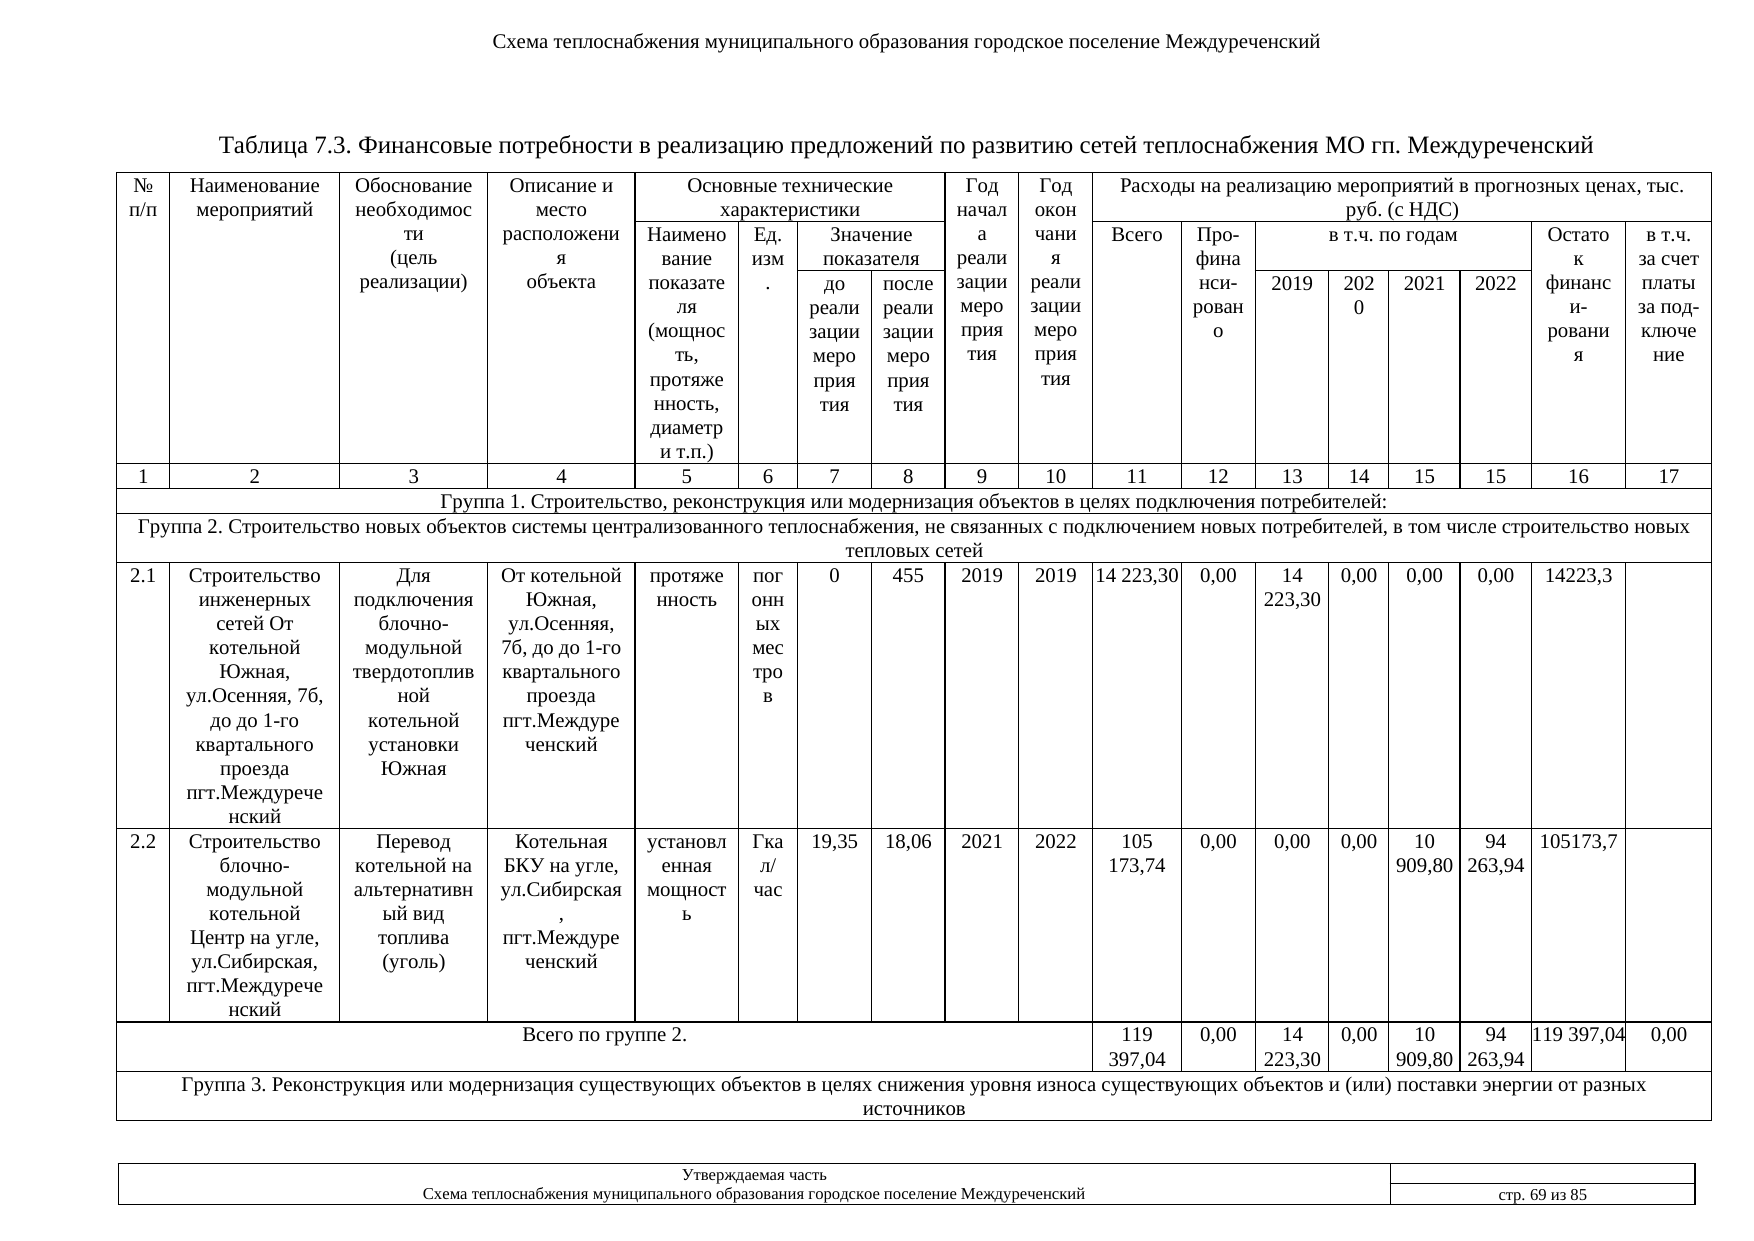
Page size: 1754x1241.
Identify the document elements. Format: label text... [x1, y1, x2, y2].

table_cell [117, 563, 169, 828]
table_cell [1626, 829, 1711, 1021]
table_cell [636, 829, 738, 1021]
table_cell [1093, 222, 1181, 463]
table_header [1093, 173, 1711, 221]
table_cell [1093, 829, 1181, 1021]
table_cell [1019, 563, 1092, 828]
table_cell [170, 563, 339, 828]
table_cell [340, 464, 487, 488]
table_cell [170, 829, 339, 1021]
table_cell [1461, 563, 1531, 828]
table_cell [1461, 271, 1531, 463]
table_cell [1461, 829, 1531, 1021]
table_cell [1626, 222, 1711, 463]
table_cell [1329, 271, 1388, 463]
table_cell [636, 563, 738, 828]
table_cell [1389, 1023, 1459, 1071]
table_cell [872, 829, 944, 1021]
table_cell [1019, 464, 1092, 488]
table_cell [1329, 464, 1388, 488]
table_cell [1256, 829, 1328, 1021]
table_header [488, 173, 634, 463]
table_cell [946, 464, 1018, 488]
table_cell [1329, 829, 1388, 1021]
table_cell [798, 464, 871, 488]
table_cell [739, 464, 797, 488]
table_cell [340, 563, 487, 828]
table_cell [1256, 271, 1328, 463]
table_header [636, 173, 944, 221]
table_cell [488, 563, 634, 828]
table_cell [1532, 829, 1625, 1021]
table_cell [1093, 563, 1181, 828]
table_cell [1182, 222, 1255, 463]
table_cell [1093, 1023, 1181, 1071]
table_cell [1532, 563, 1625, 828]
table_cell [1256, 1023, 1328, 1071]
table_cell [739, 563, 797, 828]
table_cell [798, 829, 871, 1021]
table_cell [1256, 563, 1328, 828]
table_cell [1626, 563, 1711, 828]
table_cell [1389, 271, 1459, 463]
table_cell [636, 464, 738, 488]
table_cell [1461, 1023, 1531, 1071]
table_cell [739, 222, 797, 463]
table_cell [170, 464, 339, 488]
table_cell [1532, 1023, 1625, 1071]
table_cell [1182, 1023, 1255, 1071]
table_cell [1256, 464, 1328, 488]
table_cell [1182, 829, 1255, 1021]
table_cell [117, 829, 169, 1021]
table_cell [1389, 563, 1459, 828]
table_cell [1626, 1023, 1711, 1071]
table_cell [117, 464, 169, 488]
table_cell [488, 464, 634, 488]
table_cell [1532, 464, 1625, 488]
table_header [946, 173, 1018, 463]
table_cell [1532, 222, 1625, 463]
text Таблица 7.3. Финансовые потребности в реализацию предложений по развитию сетей теплоснабжения МО гп. Междуреченский [118, 131, 1695, 159]
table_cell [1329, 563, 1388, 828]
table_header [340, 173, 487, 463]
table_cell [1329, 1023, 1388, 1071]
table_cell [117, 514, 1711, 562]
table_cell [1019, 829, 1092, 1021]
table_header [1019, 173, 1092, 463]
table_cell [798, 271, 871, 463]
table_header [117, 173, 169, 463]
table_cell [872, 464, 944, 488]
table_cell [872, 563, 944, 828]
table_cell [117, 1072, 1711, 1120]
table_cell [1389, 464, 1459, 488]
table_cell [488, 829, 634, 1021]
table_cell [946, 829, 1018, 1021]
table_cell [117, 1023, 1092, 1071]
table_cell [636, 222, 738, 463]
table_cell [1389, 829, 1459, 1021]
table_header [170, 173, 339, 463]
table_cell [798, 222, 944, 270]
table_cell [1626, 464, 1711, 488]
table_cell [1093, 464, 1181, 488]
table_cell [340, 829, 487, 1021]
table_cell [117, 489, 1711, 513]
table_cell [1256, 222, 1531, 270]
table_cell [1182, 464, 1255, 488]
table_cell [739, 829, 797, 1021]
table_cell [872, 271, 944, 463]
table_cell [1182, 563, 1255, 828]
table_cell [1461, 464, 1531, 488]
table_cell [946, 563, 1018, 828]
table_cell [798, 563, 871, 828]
